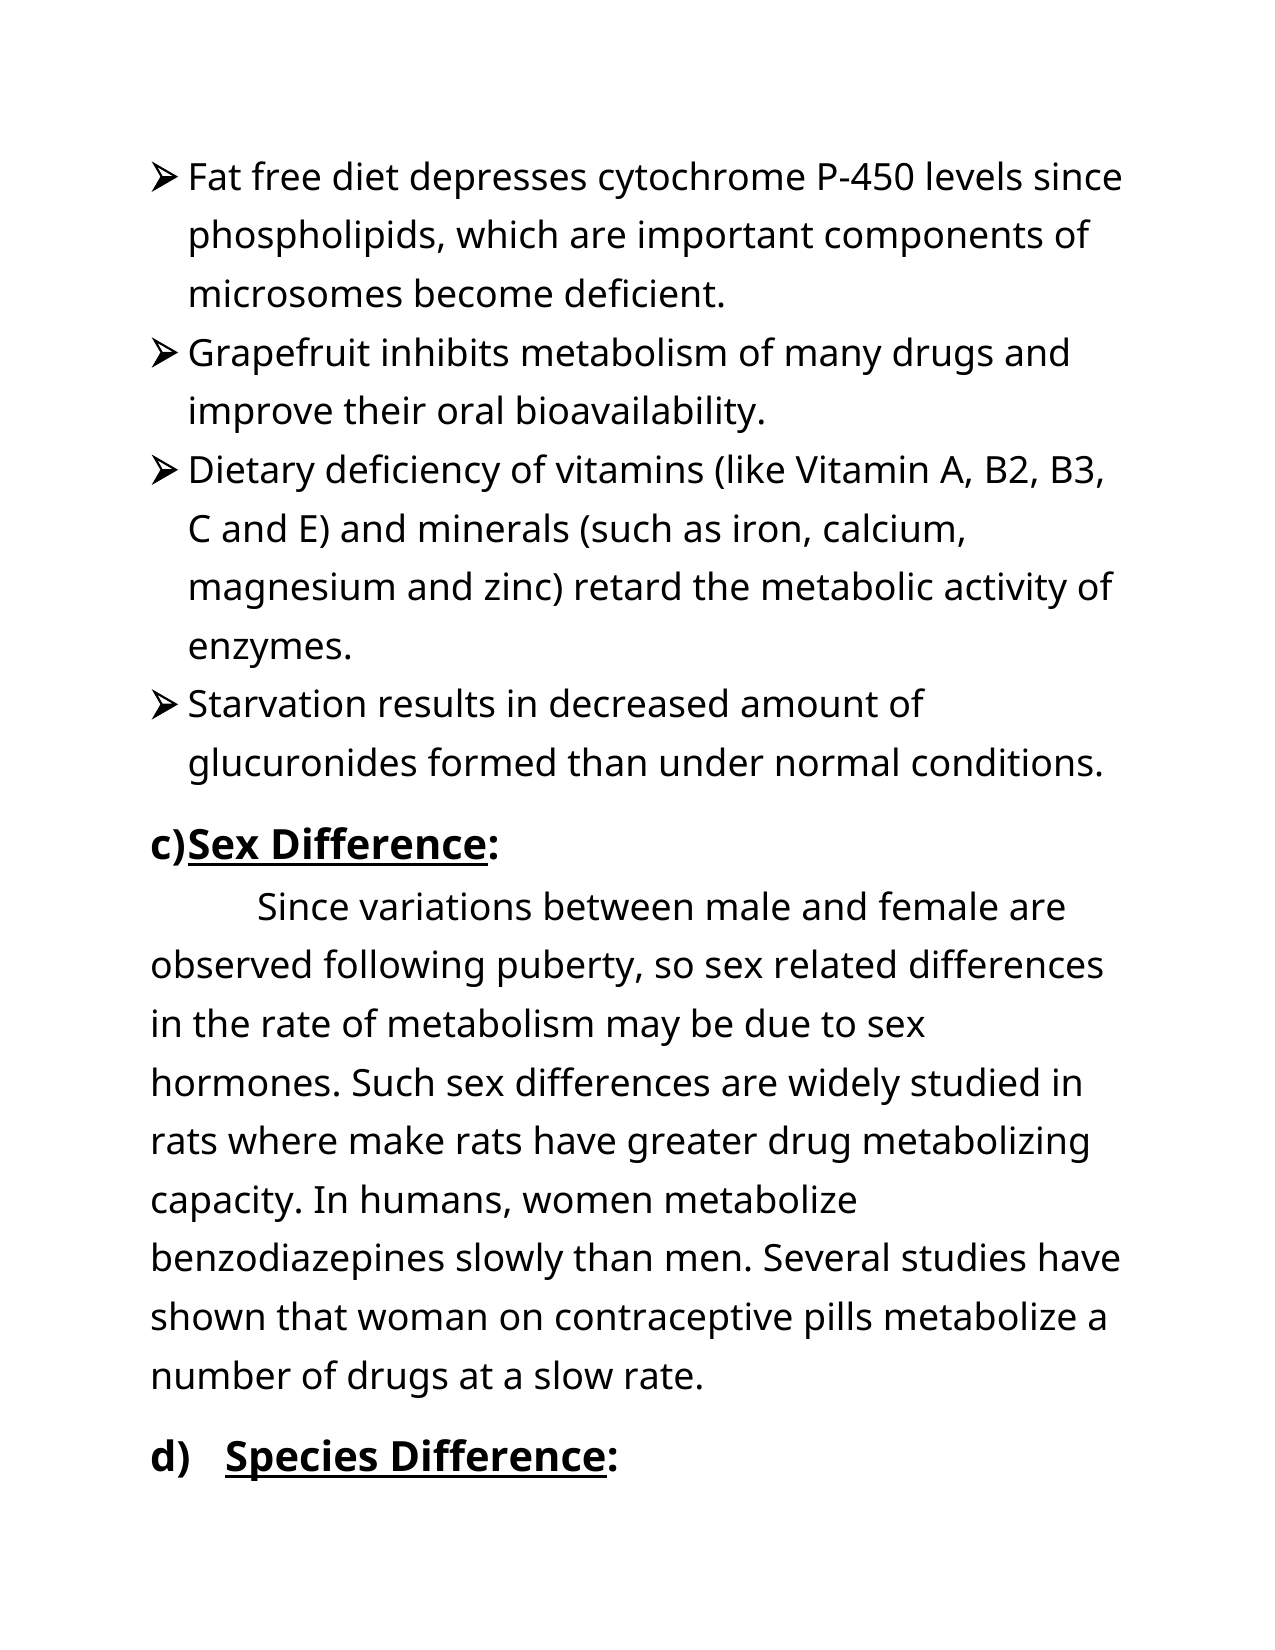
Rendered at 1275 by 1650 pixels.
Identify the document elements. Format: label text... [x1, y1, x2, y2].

list Starvation results in decreased amount of glucuronides formed than under normal conditions. [150, 678, 1125, 787]
list Sex Difference: [150, 815, 1125, 871]
text Since variations between male and female are observed following puberty, so sex related differences in the rate of metabolism may be due to sex hormones. Such sex differences are widely studied in rats where make rats have greater drug metabolizing capacity. In humans, women metabolize benzodiazepines slowly than men. Several studies have shown that woman on contraceptive pills metabolize a number of drugs at a slow rate. [150, 880, 1125, 1400]
list Grapefruit inhibits metabolism of many drugs and improve their oral bioavailability. [150, 326, 1125, 436]
list Dietary deficiency of vitamins (like Vitamin A, B2, B3, C and E) and minerals (such as iron, calcium, magnesium and zinc) retard the metabolic activity of enzymes. [150, 443, 1125, 670]
list Species Difference: [150, 1427, 1125, 1484]
list Fat free diet depresses cytochrome P-450 levels since phospholipids, which are important components of microsomes become deficient. [150, 150, 1125, 318]
